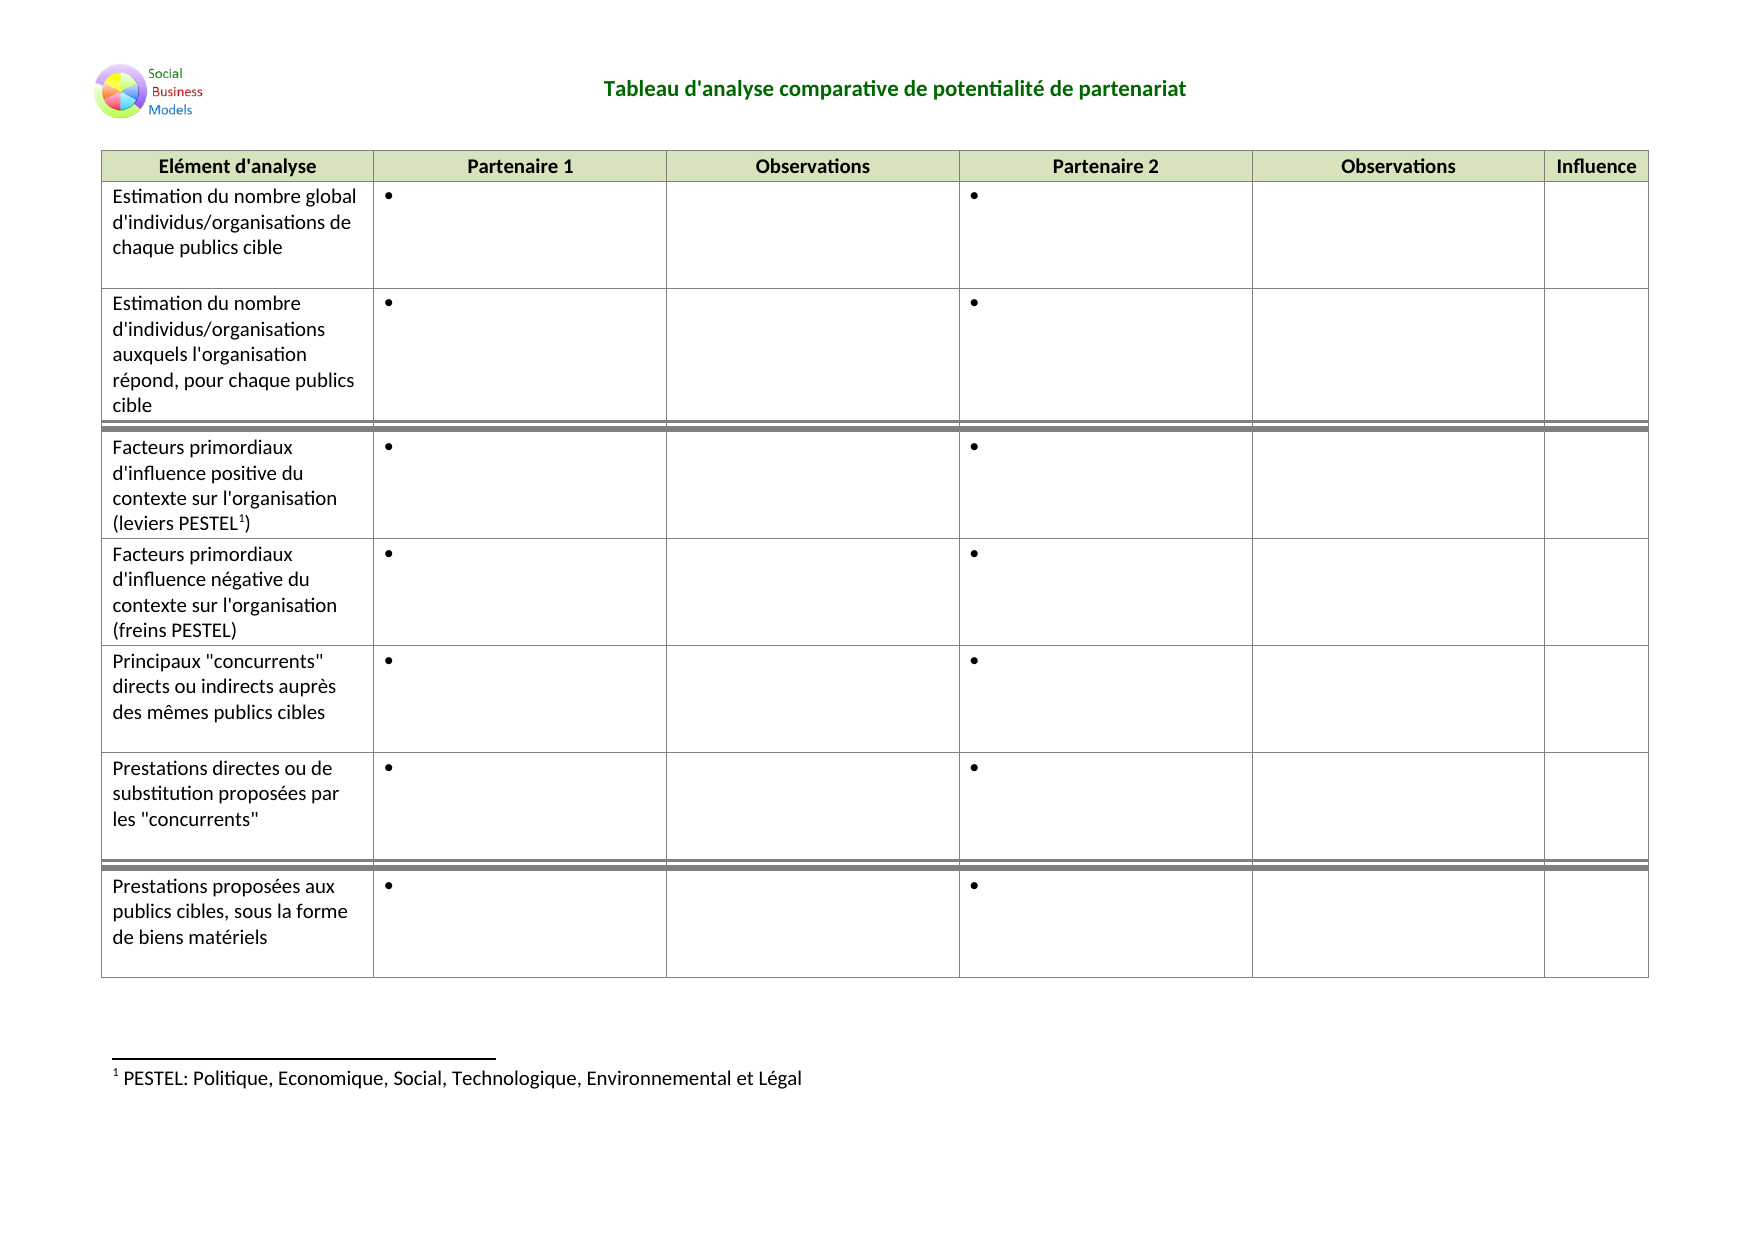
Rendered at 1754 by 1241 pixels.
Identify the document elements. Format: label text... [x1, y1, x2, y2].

table_cell [1545, 539, 1648, 645]
table_cell Prestations directes ou de substitution proposées par les "concurrents" [102, 753, 373, 859]
picture [93, 60, 219, 127]
table_cell Estimation du nombre global d'individus/organisations de chaque publics cible [102, 182, 373, 287]
table_header Observations [667, 151, 959, 181]
table_cell [1545, 289, 1648, 420]
table_cell [1545, 871, 1648, 977]
table_cell [374, 753, 666, 859]
table_cell [960, 753, 1252, 859]
table_cell Facteurs primordiaux d'influence positive du contexte sur l'organisation (leviers PESTEL) [102, 432, 373, 538]
table_cell [1253, 539, 1544, 645]
table_cell [1545, 182, 1648, 287]
table_header Partenaire 1 [374, 151, 666, 181]
table_cell Principaux "concurrents" directs ou indirects auprès des mêmes publics cibles [102, 646, 373, 752]
table_cell [374, 646, 666, 752]
table_cell [1253, 646, 1544, 752]
table_cell Facteurs primordiaux d'influence négative du contexte sur l'organisation (freins PESTEL) [102, 539, 373, 645]
table_cell [1253, 289, 1544, 420]
table_cell [960, 646, 1252, 752]
table_cell [667, 871, 959, 977]
table_cell [374, 432, 666, 538]
table_header Elément d'analyse [102, 151, 373, 181]
table_cell [667, 646, 959, 752]
table_cell [374, 182, 666, 287]
table_cell [960, 289, 1252, 420]
table_cell [667, 753, 959, 859]
table_cell [960, 182, 1252, 287]
table_cell [374, 871, 666, 977]
table_cell [960, 871, 1252, 977]
table_cell Prestations proposées aux publics cibles, sous la forme de biens matériels [102, 871, 373, 977]
table_cell [667, 432, 959, 538]
table_cell [374, 289, 666, 420]
table_cell [1545, 753, 1648, 859]
table_cell [1545, 432, 1648, 538]
table_cell [374, 539, 666, 645]
table_cell [1253, 871, 1544, 977]
table_header Influence [1545, 151, 1648, 181]
table_cell [667, 182, 959, 287]
table_cell [1545, 646, 1648, 752]
table_cell [1253, 432, 1544, 538]
table_cell [960, 539, 1252, 645]
table_cell [667, 289, 959, 420]
table_header Observations [1253, 151, 1544, 181]
table_cell Estimation du nombre d'individus/organisations auxquels l'organisation répond, pour chaque publics cible [102, 289, 373, 420]
table_header Partenaire 2 [960, 151, 1252, 181]
table_cell [1253, 182, 1544, 287]
table_cell [1253, 753, 1544, 859]
table_cell [667, 539, 959, 645]
table_cell [960, 432, 1252, 538]
